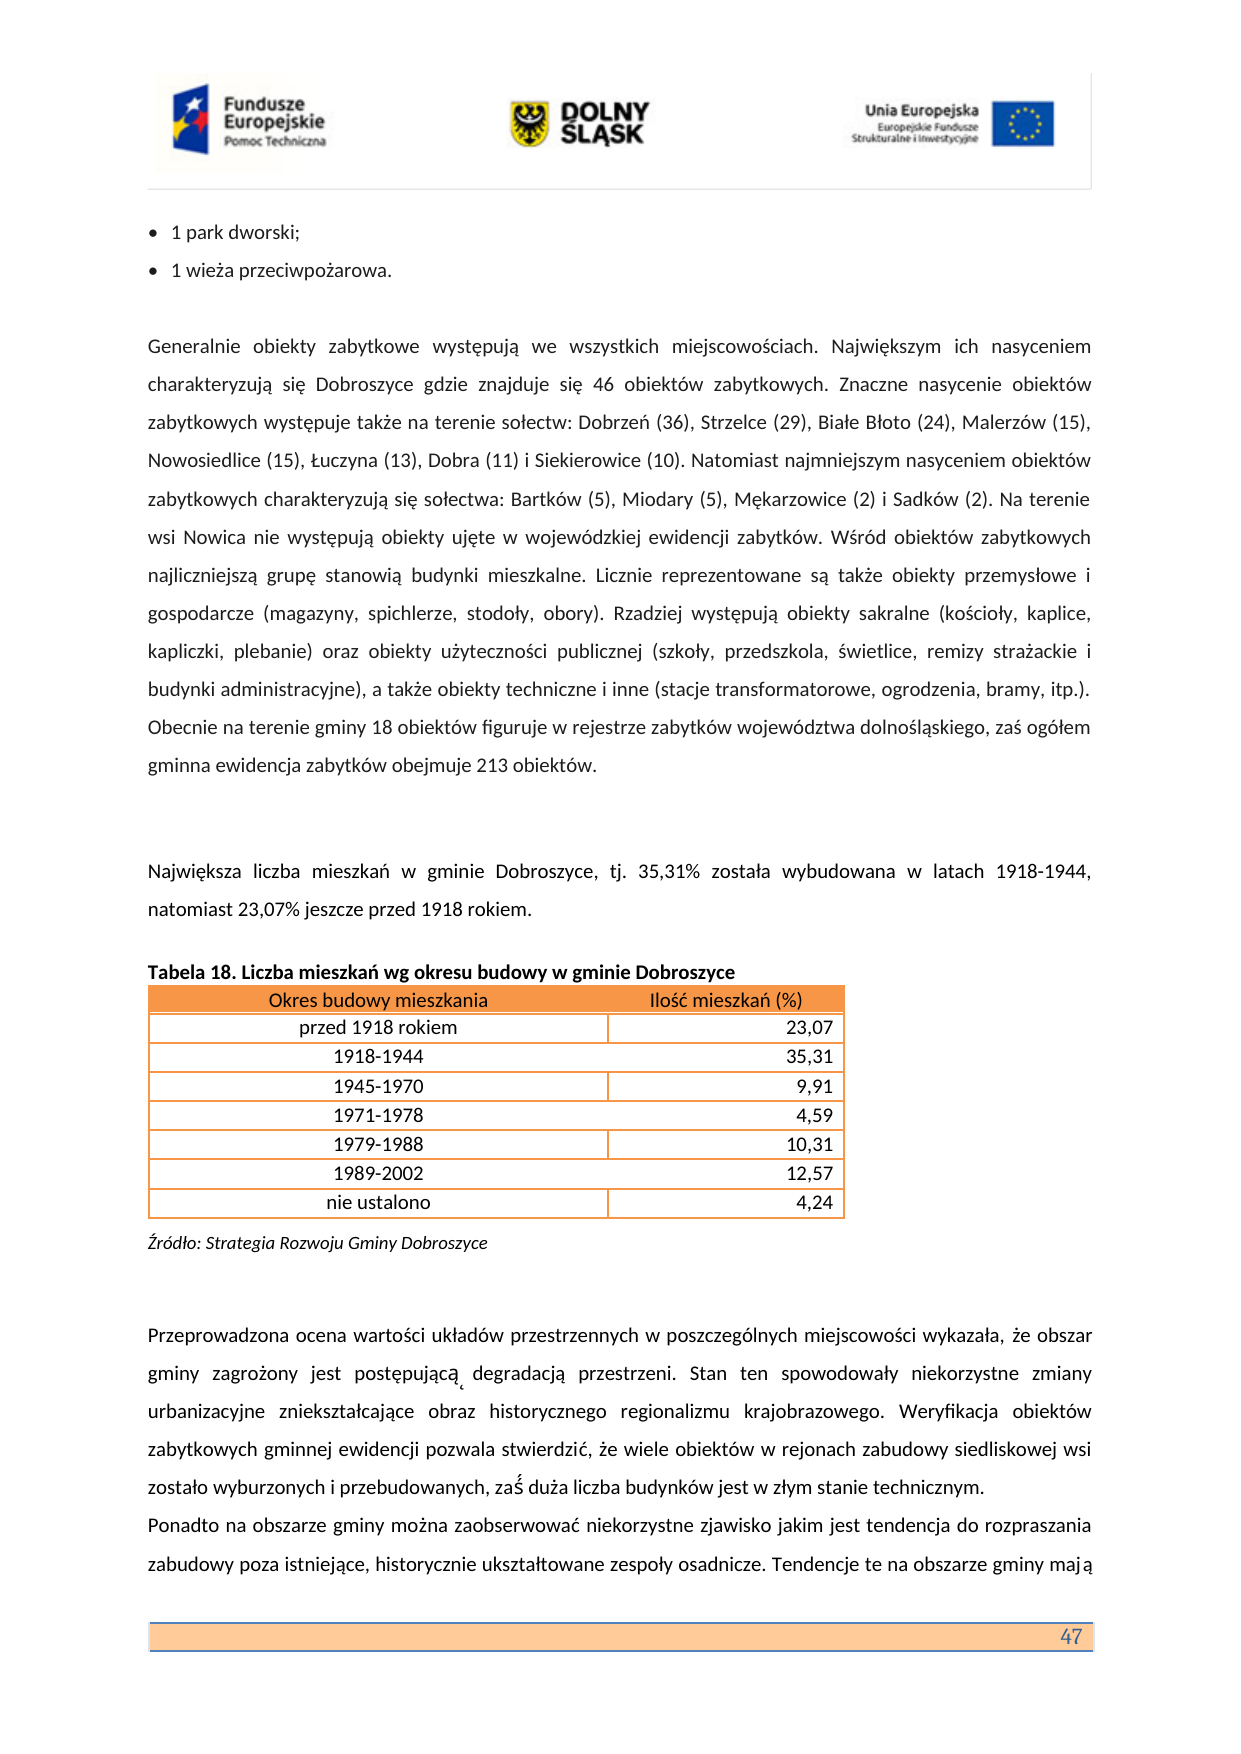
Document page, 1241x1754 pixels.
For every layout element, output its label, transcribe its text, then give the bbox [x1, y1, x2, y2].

table_cell 1918-1944 [150, 1044, 608, 1071]
table_cell 1945-1970 [150, 1073, 607, 1100]
list 1 park dworski; [148, 219, 1093, 244]
table_cell 35,31 [608, 1044, 843, 1071]
table_cell 9,91 [609, 1073, 843, 1100]
table_cell 23,07 [609, 1015, 843, 1042]
picture [147, 73, 1093, 191]
table_cell 10,31 [609, 1131, 843, 1158]
text Tabela 18. Liczba mieszkań wg okresu budowy w gminie Dobroszyce [148, 959, 1093, 985]
table_cell nie ustalono [150, 1190, 607, 1217]
table_cell 12,57 [608, 1160, 843, 1187]
text Generalnie obiekty zabytkowe występują we wszystkich miejscowościach. Największym ich nasyceniem charakteryzują się Dobroszyce gdzie znajduje się 46 obiektów zabytkowych. Znaczne nasycenie obiektów zabytkowych występuje także na terenie sołectw: Dobrzeń (36), Strzelce (29), Białe Błoto (24), Malerzów (15), Nowosiedlice (15), Łuczyna (13), Dobra (11) i Siekierowice (10). Natomiast najmniejszym nasyceniem obiektów zabytkowych charakteryzują się sołectwa: Bartków (5), Miodary (5), Mękarzowice (2) i Sadków (2). Na terenie wsi Nowica nie występują obiekty ujęte w wojewódzkiej ewidencji zabytków. Wśród obiektów zabytkowych najliczniejszą grupę stanowią budynki mieszkalne. Licznie reprezentowane są także obiekty przemysłowe i gospodarcze (magazyny, spichlerze, stodoły, obory). Rzadziej występują obiekty sakralne (kościoły, kaplice, kapliczki, plebanie) oraz obiekty użyteczności publicznej (szkoły, przedszkola, świetlice, remizy strażackie i budynki administracyjne), a także obiekty techniczne i inne (stacje transformatorowe, ogrodzenia, bramy, itp.). Obecnie na terenie gminy 18 obiektów figuruje w rejestrze zabytków województwa dolnośląskiego, zaś ogółem gminna ewidencja zabytków obejmuje 213 obiektów. [148, 333, 1093, 778]
table_cell 4,59 [608, 1102, 843, 1129]
text Źródło: Strategia Rozwoju Gminy Dobroszyce [148, 1231, 1093, 1254]
table_cell przed 1918 rokiem [150, 1015, 607, 1042]
table_cell 4,24 [609, 1190, 843, 1217]
list 1 wieża przeciwpożarowa. [148, 257, 1093, 282]
text Największa liczba mieszkań w gminie Dobroszyce, tj. 35,31% została wybudowana w latach 1918-1944, natomiast 23,07% jeszcze przed 1918 rokiem. [148, 858, 1093, 921]
table_cell 1979-1988 [150, 1131, 607, 1158]
table_header Ilość mieszkań (%) [608, 987, 843, 1012]
text Przeprowadzona ocena wartości układów przestrzennych w poszczególnych miejscowości wykazała, że obszar gminy zagrożony jest postępującą̨ degradacją przestrzeni. Stan ten spowodowały niekorzystne zmiany urbanizacyjne zniekształcające obraz historycznego regionalizmu krajobrazowego. Weryfikacja obiektów zabytkowych gminnej ewidencji pozwala stwierdzić, że wiele obiektów w rejonach zabudowy siedliskowej wsi zostało wyburzonych i przebudowanych, zaś́ duża liczba budynków jest w złym stanie technicznym. [148, 1322, 1093, 1500]
table_header Okres budowy mieszkania [150, 987, 608, 1012]
table_cell 1989-2002 [150, 1160, 608, 1187]
table_cell 1971-1978 [150, 1102, 608, 1129]
